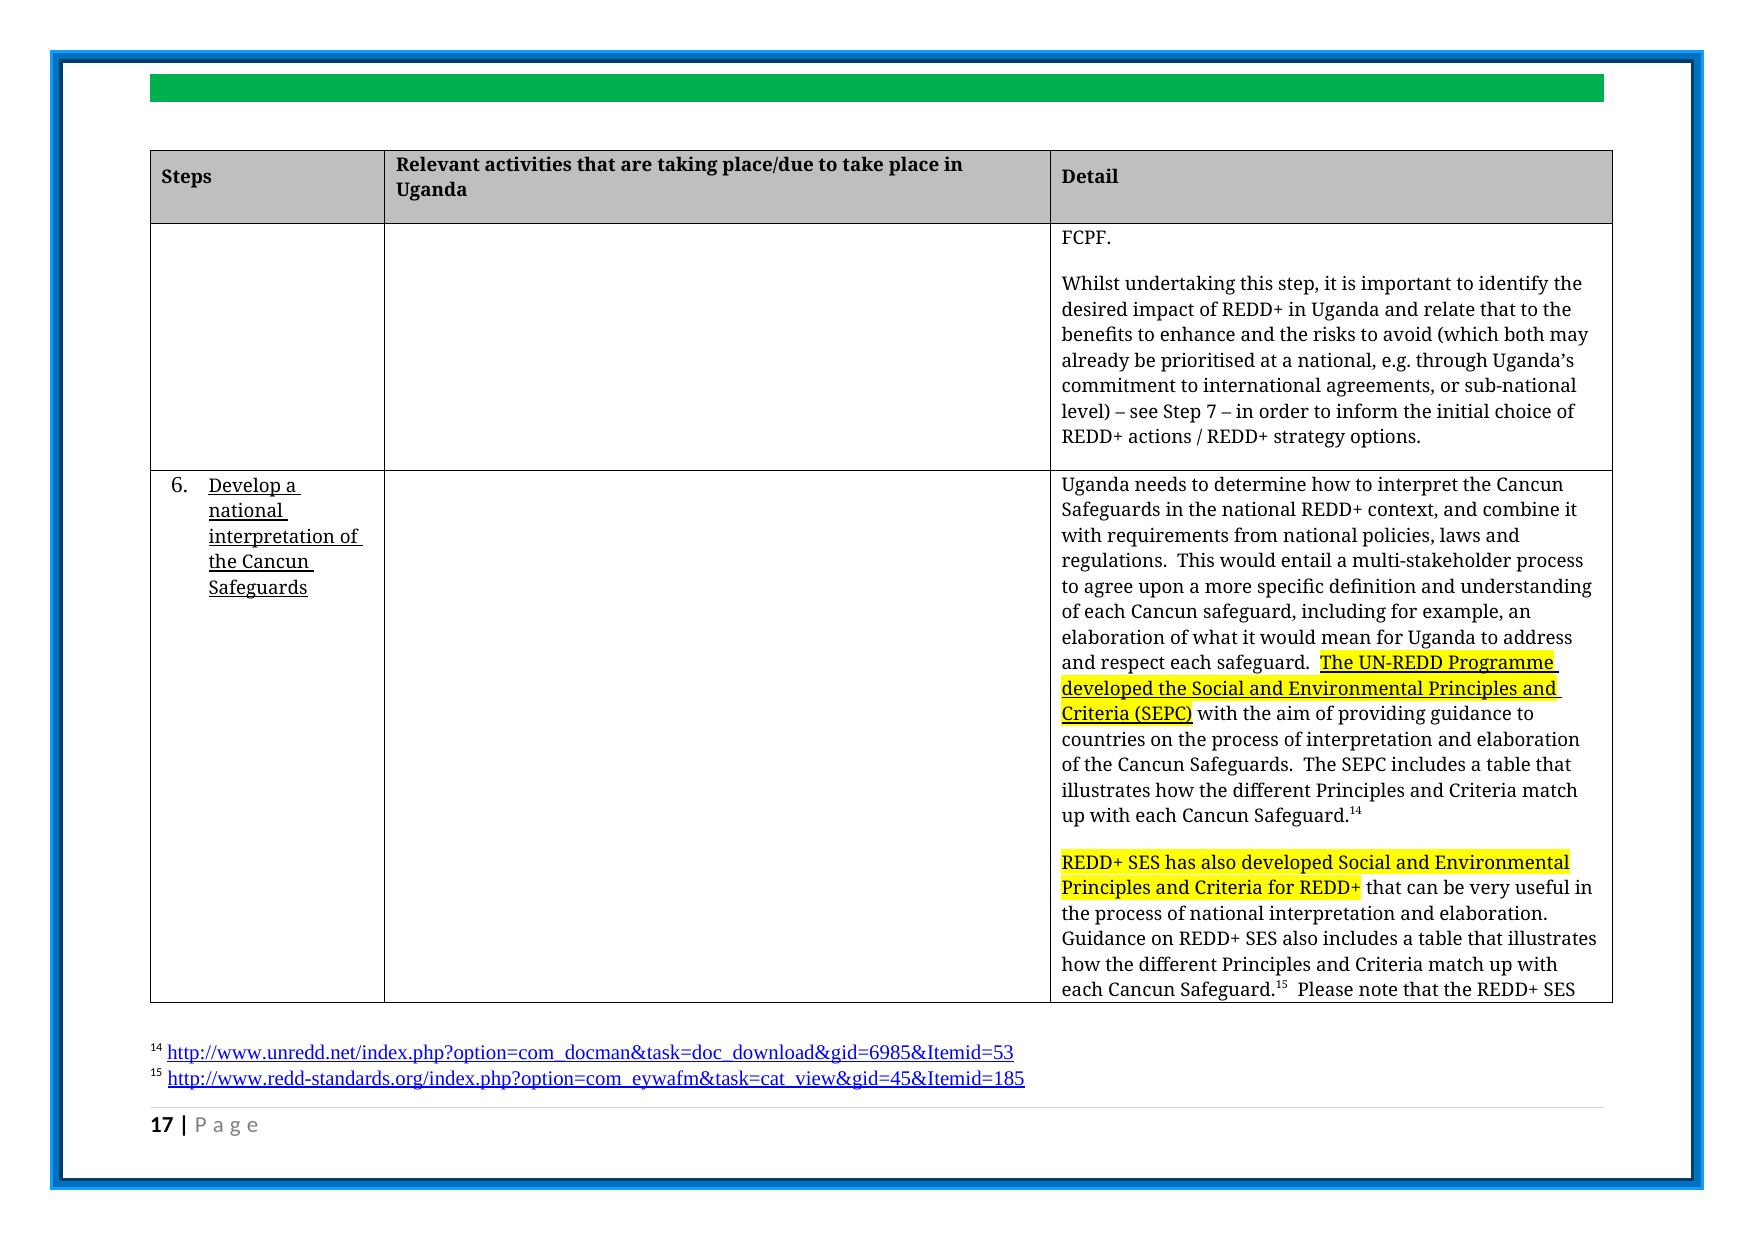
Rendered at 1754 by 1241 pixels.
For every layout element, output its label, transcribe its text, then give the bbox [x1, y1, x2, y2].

table_header Relevant activities that are taking place/due to take place in Uganda [385, 151, 1050, 223]
table_header Steps [151, 151, 384, 223]
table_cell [1051, 224, 1612, 470]
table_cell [151, 224, 384, 470]
table_cell [385, 471, 1050, 1002]
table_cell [385, 224, 1050, 470]
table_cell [1051, 471, 1612, 1002]
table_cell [151, 471, 384, 1002]
table_header Detail [1051, 151, 1612, 223]
